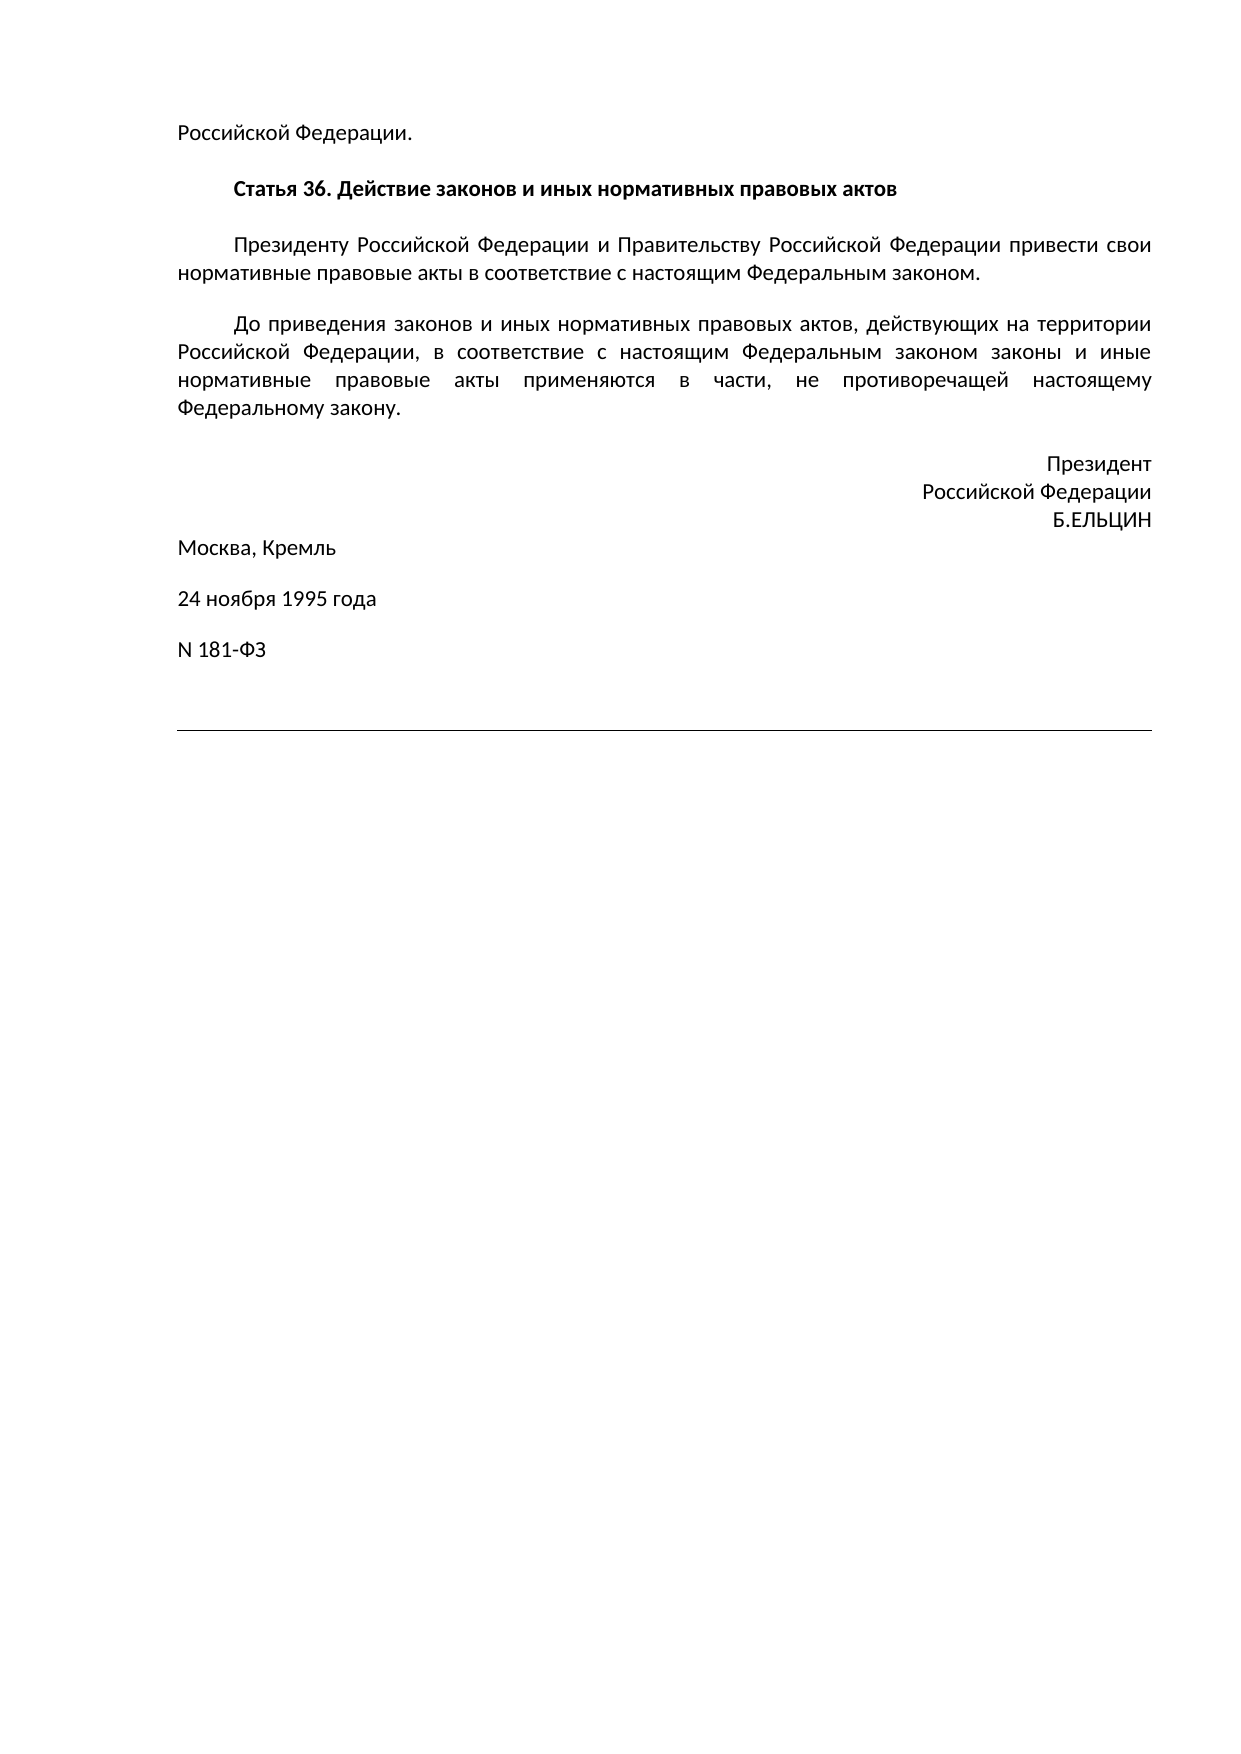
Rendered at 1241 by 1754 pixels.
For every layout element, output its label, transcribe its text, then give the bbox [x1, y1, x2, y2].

text До приведения законов и иных нормативных правовых актов, действующих на территории Российской Федерации, в соответствие с настоящим Федеральным законом законы и иные нормативные правовые акты применяются в части, не противоречащей настоящему Федеральному закону. [177, 309, 1152, 421]
title Статья 36. Действие законов и иных нормативных правовых актов [177, 174, 1152, 202]
text N 181-ФЗ [177, 635, 1152, 663]
text 24 ноября 1995 года [177, 584, 1152, 612]
text Президенту Российской Федерации и Правительству Российской Федерации привести свои нормативные правовые акты в соответствие с настоящим Федеральным законом. [177, 230, 1152, 286]
text Президент [177, 449, 1152, 477]
text Российской Федерации [177, 477, 1152, 505]
text Б.ЕЛЬЦИН [177, 505, 1152, 533]
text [177, 118, 1152, 146]
text Москва, Кремль [177, 533, 1152, 561]
